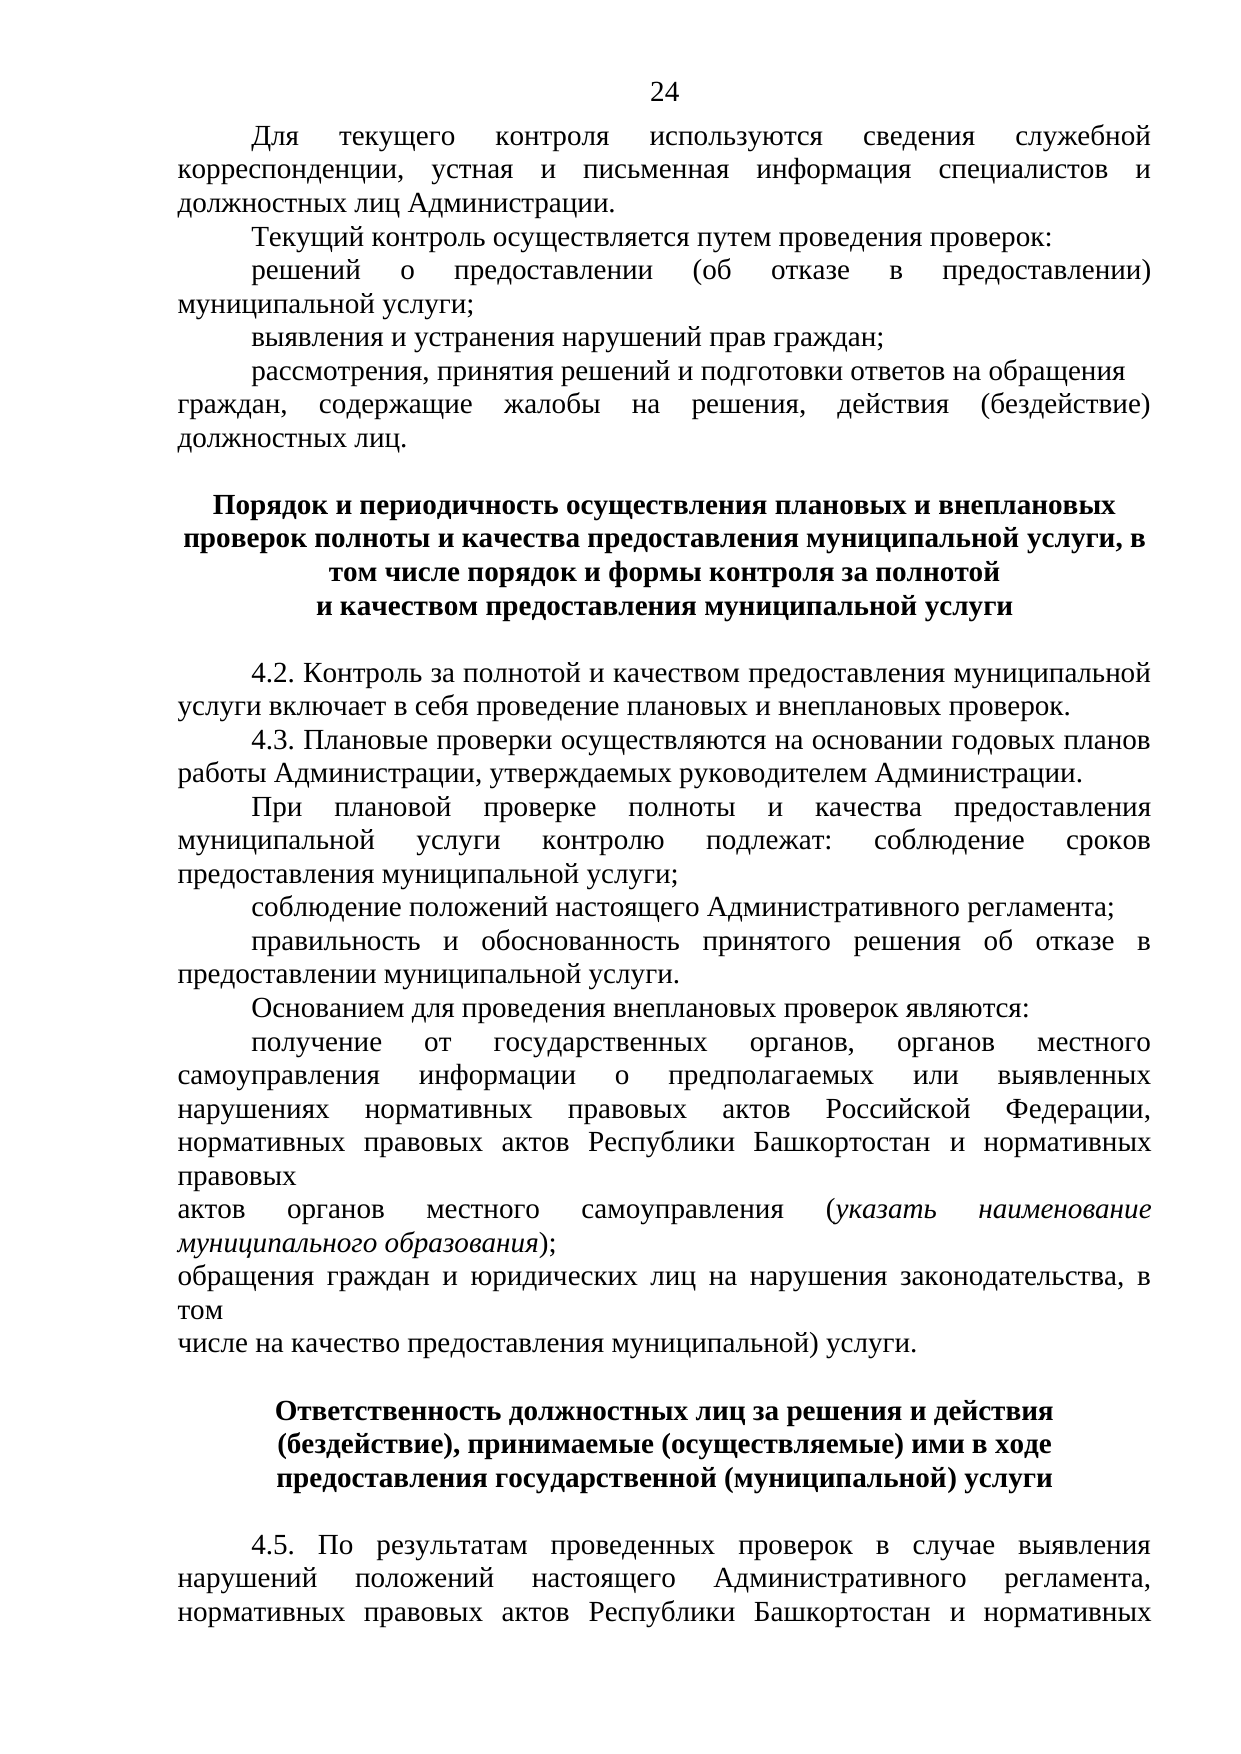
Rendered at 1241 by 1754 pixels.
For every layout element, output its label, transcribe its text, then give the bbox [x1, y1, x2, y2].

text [177, 1527, 1152, 1627]
text 4.2. Контроль за полнотой и качеством предоставления муниципальной услуги включает в себя проведение плановых и внеплановых проверок. [177, 655, 1152, 722]
text и качеством предоставления муниципальной услуги [177, 588, 1152, 621]
text Ответственность должностных лиц за решения и действия [177, 1393, 1152, 1426]
text Для текущего контроля используются сведения служебной корреспонденции, устная и письменная информация специалистов и должностных лиц Администрации. [177, 118, 1152, 219]
text предоставления государственной (муниципальной) услуги [177, 1460, 1152, 1493]
text обращения граждан и юридических лиц на нарушения законодательства, в том [177, 1258, 1152, 1326]
text решений о предоставлении (об отказе в предоставлении) муниципальной услуги; [177, 252, 1152, 319]
text актов органов местного самоуправления (указать наименование муниципального образования); [177, 1191, 1152, 1258]
text граждан, содержащие жалобы на решения, действия (бездействие) должностных лиц. [177, 386, 1152, 453]
text правильность и обоснованность принятого решения об отказе в предоставлении муниципальной услуги. [177, 923, 1152, 990]
text рассмотрения, принятия решений и подготовки ответов на обращения [177, 353, 1152, 386]
text При плановой проверке полноты и качества предоставления муниципальной услуги контролю подлежат: соблюдение сроков предоставления муниципальной услуги; [177, 789, 1152, 889]
text Текущий контроль осуществляется путем проведения проверок: [177, 219, 1152, 252]
text получение от государственных органов, органов местного самоуправления информации о предполагаемых или выявленных нарушениях нормативных правовых актов Российской Федерации, нормативных правовых актов Республики Башкортостан и нормативных правовых [177, 1024, 1152, 1191]
text (бездействие), принимаемые (осуществляемые) ими в ходе [177, 1426, 1152, 1460]
text числе на качество предоставления муниципальной) услуги. [177, 1326, 1152, 1359]
text выявления и устранения нарушений прав граждан; [177, 319, 1152, 353]
text Порядок и периодичность осуществления плановых и внеплановых [177, 487, 1152, 521]
text соблюдение положений настоящего Административного регламента; [177, 889, 1152, 923]
text Основанием для проведения внеплановых проверок являются: [177, 990, 1152, 1024]
text 4.3. Плановые проверки осуществляются на основании годовых планов работы Администрации, утверждаемых руководителем Администрации. [177, 722, 1152, 789]
text проверок полноты и качества предоставления муниципальной услуги, в том числе порядок и формы контроля за полнотой [177, 521, 1152, 588]
